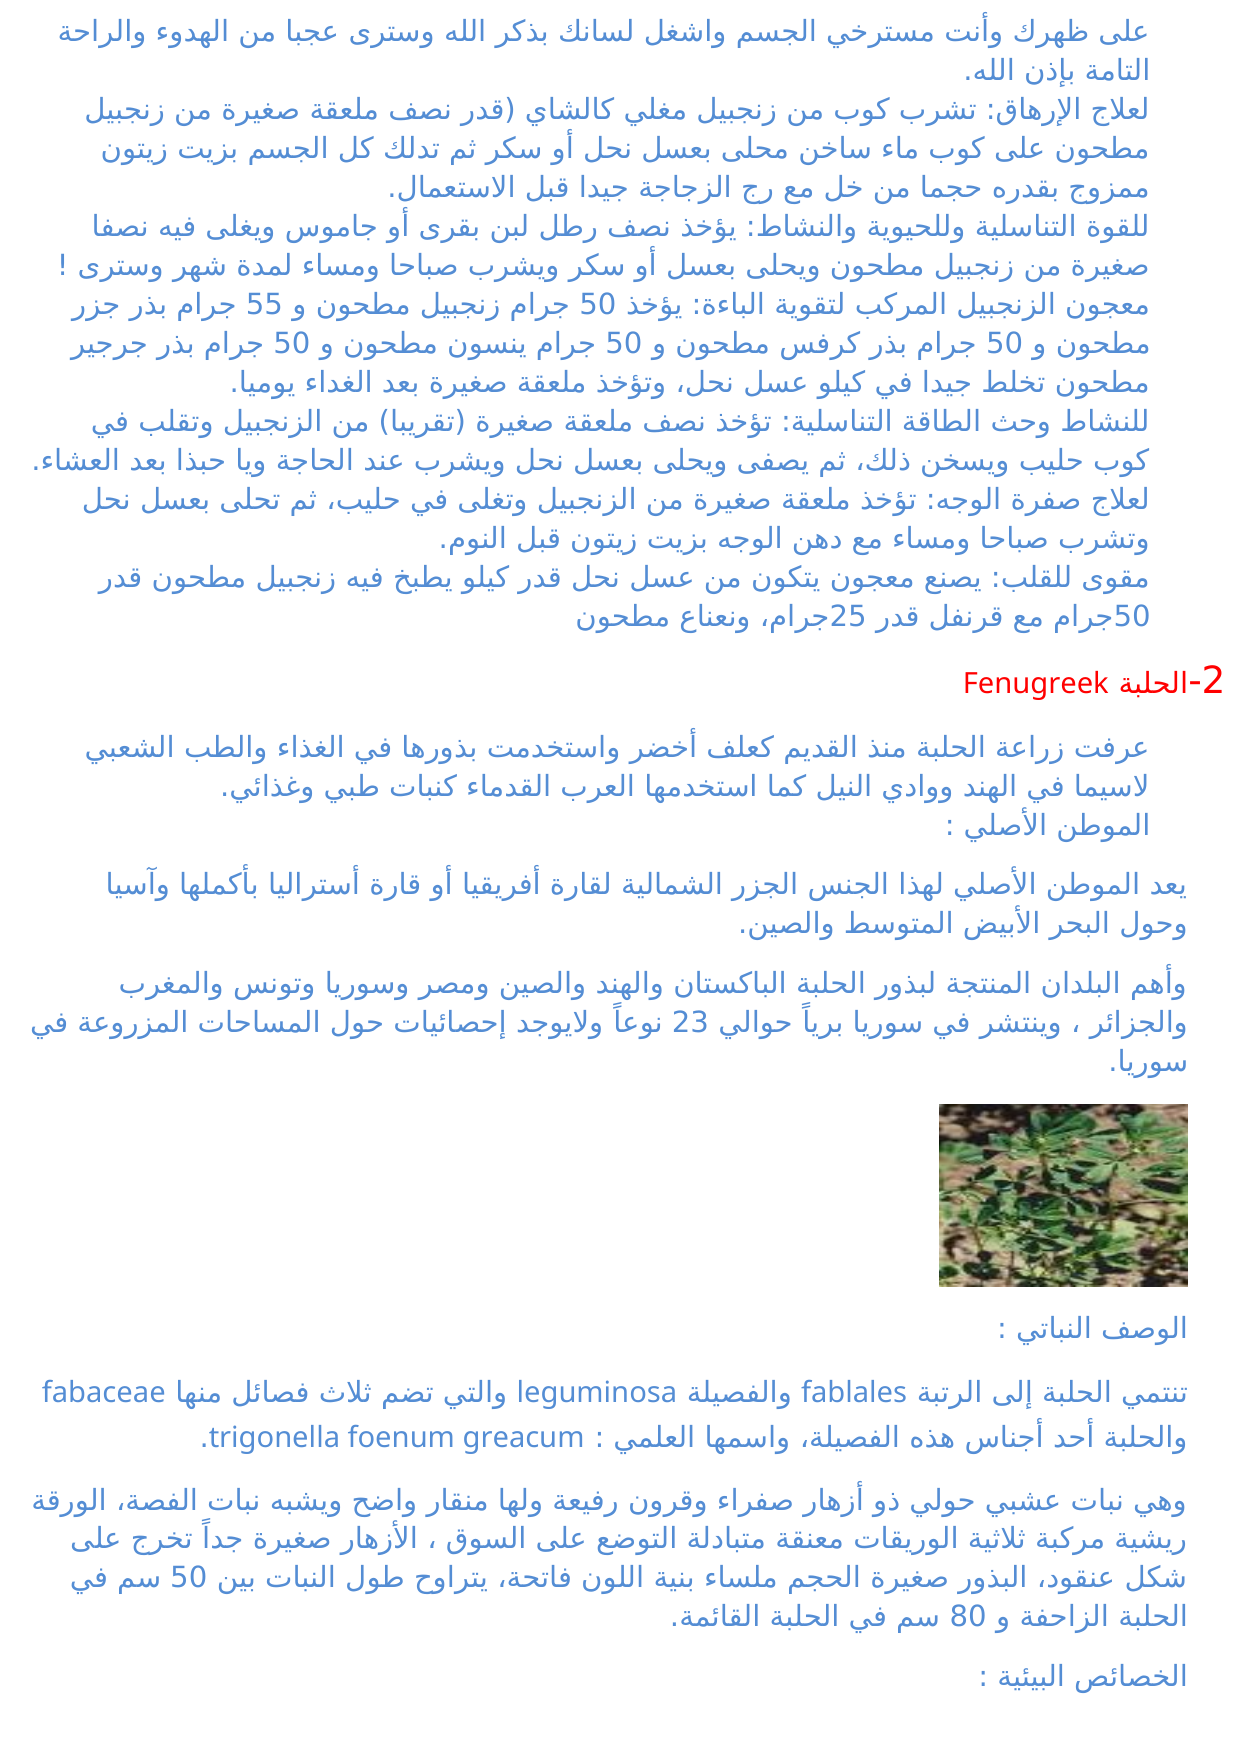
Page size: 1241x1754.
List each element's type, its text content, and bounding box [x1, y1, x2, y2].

list عرفت زراعة الحلبة منذ القديم كعلف أخضر واستخدمت بذورها في الغذاء والطب الشعبي لاسيما في الهند ووادي النيل كما استخدمها العرب القدماء كنبات طبي وغذائي. [29, 730, 1151, 803]
text الوصف النباتي : [29, 1312, 1188, 1346]
picture [939, 1104, 1188, 1287]
list مقوى للقلب: يصنع معجون يتكون من عسل نحل قدر كيلو يطبخ فيه زنجبيل مطحون قدر 50جرام مع قرنفل قدر 25جرام، ونعناع مطحون [29, 560, 1151, 633]
text يعد الموطن الأصلي لهذا الجنس الجزر الشمالية لقارة أفريقيا أو قارة أستراليا بأكملها وآسيا وحول البحر الأبيض المتوسط والصين. [29, 868, 1188, 941]
text 2-الحلبة Fenugreek [29, 659, 1226, 703]
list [29, 15, 1151, 88]
text الخصائص البيئية : [29, 1659, 1188, 1693]
text وأهم البلدان المنتجة لبذور الحلبة الباكستان والهند والصين ومصر وسوريا وتونس والمغرب والجزائر ، وينتشر في سوريا برياً حوالي 23 نوعاً ولايوجد إحصائيات حول المساحات المزروعة في سوريا. [29, 966, 1188, 1078]
list لعلاج صفرة الوجه: تؤخذ ملعقة صغيرة من الزنجبيل وتغلى في حليب، ثم تحلى بعسل نحل وتشرب صباحا ومساء مع دهن الوجه بزيت زيتون قبل النوم. [29, 482, 1151, 555]
list للقوة التناسلية وللحيوية والنشاط: يؤخذ نصف رطل لبن بقرى أو جاموس ويغلى فيه نصفا صغيرة من زنجبيل مطحون ويحلى بعسل أو سكر ويشرب صباحا ومساء لمدة شهر وسترى ! [29, 209, 1151, 282]
list الموطن الأصلي : [29, 808, 1151, 842]
list معجون الزنجبيل المركب لتقوية الباءة: يؤخذ 50 جرام زنجبيل مطحون و 55 جرام بذر جزر مطحون و 50 جرام بذر كرفس مطحون و 50 جرام ينسون مطحون و 50 جرام بذر جرجير مطحون تخلط جيدا في كيلو عسل نحل، وتؤخذ ملعقة صغيرة بعد الغداء يوميا. [29, 287, 1151, 399]
text تنتمي الحلبة إلى الرتبة fablales والفصيلة leguminosa والتي تضم ثلاث فصائل منها fabaceae والحلبة أحد أجناس هذه الفصيلة، واسمها العلمي : trigonella foenum greacum. [29, 1372, 1188, 1456]
list لعلاج الإرهاق: تشرب كوب من زنجبيل مغلي كالشاي (قدر نصف ملعقة صغيرة من زنجبيل مطحون على كوب ماء ساخن محلى بعسل نحل أو سكر ثم تدلك كل الجسم بزيت زيتون ممزوج بقدره حجما من خل مع رج الزجاجة جيدا قبل الاستعمال. [29, 93, 1151, 204]
text وهي نبات عشبي حولي ذو أزهار صفراء وقرون رفيعة ولها منقار واضح ويشبه نبات الفصة، الورقة ريشية مركبة ثلاثية الوريقات معنقة متبادلة التوضع على السوق ، الأزهار صغيرة جداً تخرج على شكل عنقود، البذور صغيرة الحجم ملساء بنية اللون فاتحة، يتراوح طول النبات بين 50 سم في الحلبة الزاحفة و 80 سم في الحلبة القائمة. [29, 1483, 1188, 1634]
list للنشاط وحث الطاقة التناسلية: تؤخذ نصف ملعقة صغيرة (تقريبا) من الزنجبيل وتقلب في كوب حليب ويسخن ذلك، ثم يصفى ويحلى بعسل نحل ويشرب عند الحاجة ويا حبذا بعد العشاء. [29, 404, 1151, 477]
